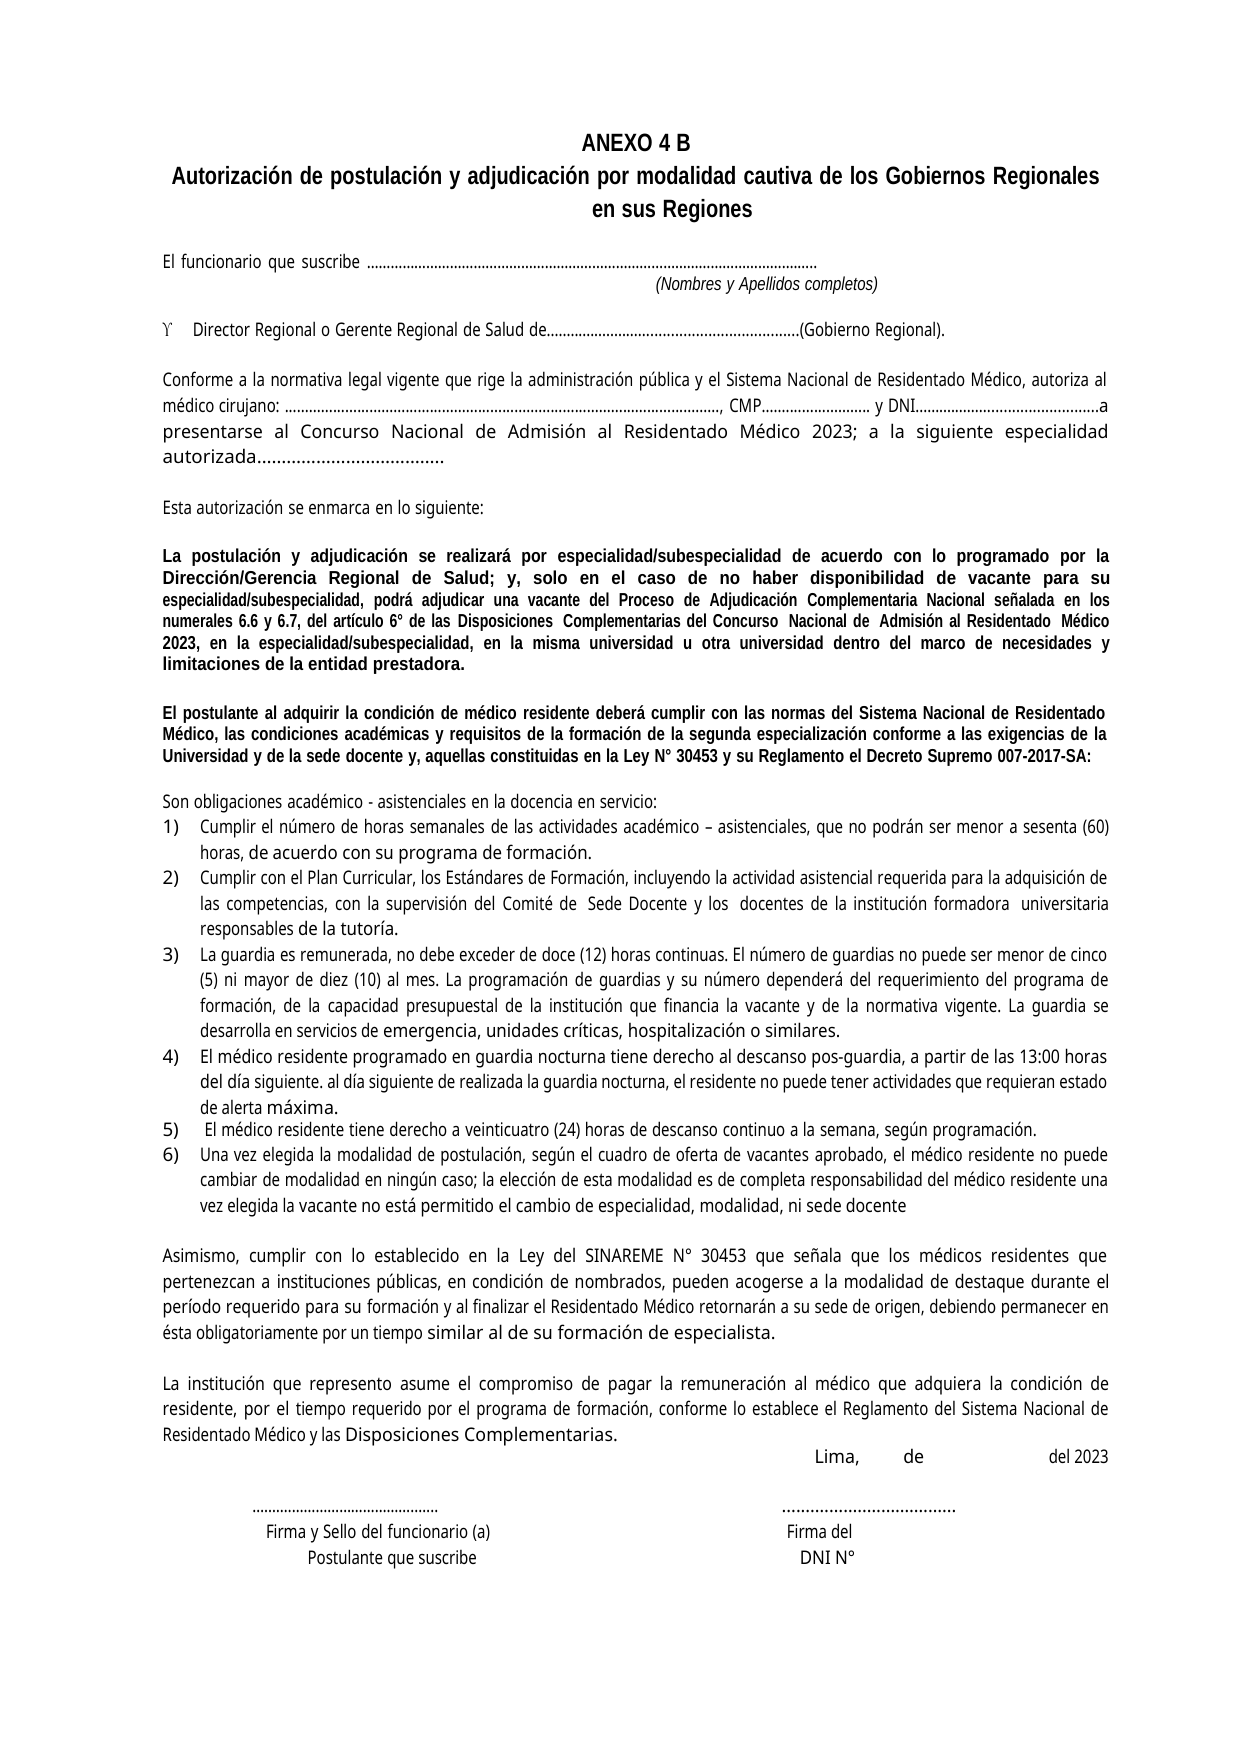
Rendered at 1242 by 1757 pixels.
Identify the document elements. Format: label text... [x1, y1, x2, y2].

list El médico residente programado en guardia nocturna tiene derecho al descanso pos-guardia, a partir de las 13:00 horas del día siguiente. al día siguiente de realizada la guardia nocturna, el residente no puede tener actividades que requieran estado de alerta máxima. [162, 1043, 1109, 1120]
text ANEXO 4 B [173, 128, 1099, 157]
text Son obligaciones académico - asistenciales en la docencia en servicio: [162, 788, 1192, 813]
list Cumplir el número de horas semanales de las actividades académico – asistenciales, que no podrán ser menor a sesenta (60) horas, de acuerdo con su programa de formación. [162, 814, 1109, 865]
text La institución que represento asume el compromiso de pagar la remuneración al médico que adquiera la condición de residente, por el tiempo requerido por el programa de formación, conforme lo establece el Reglamento del Sistema Nacional de Residentado Médico y las Disposiciones Complementarias. [162, 1370, 1110, 1446]
list El médico residente tiene derecho a veinticuatro (24) horas de descanso continuo a la semana, según programación. [162, 1120, 1192, 1141]
text Esta autorización se enmarca en lo siguiente: [162, 494, 1192, 519]
text  Director Regional o Gerente Regional de Salud de (Gobierno Regional). [162, 316, 1192, 342]
text en sus Regiones [168, 194, 1177, 223]
text Lima, de del 2023 [814, 1446, 1192, 1468]
text ….………………………………..….. .......………..….…………... [252, 1493, 1192, 1518]
text Firma y Sello del funcionario (a) Firma del Postulante que suscribe DNI N° [266, 1518, 927, 1569]
list Una vez elegida la modalidad de postulación, según el cuadro de oferta de vacantes aprobado, el médico residente no puede cambiar de modalidad en ningún caso; la elección de esta modalidad es de completa responsabilidad del médico residente una vez elegida la vacante no está permitido el cambio de especialidad, modalidad, ni sede docente [162, 1141, 1109, 1218]
text (Nombres y Apellidos completos) [656, 273, 1192, 294]
text El funcionario que suscribe ……………………………………………………………………………………………….….. [162, 251, 1192, 273]
list Cumplir con el Plan Curricular, los Estándares de Formación, incluyendo la actividad asistencial requerida para la adquisición de las competencias, con la supervisión del Comité de Sede Docente y los docentes de la institución formadora universitaria responsables de la tutoría. [162, 865, 1109, 941]
text Autorización de postulación y adjudicación por modalidad cautiva de los Gobiernos Regionales [168, 161, 1103, 190]
text presentarse al Concurso Nacional de Admisión al Residentado Médico 2023; a la siguiente especialidad autorizada……………………………….. [162, 418, 1109, 469]
text Conforme a la normativa legal vigente que rige la administración pública y el Sistema Nacional de Residentado Médico, autoriza al médico cirujano: ............................................................................................................, CMP........................... y DNI a [162, 367, 1109, 418]
text La postulación y adjudicación se realizará por especialidad/subespecialidad de acuerdo con lo programado por la Dirección/Gerencia Regional de Salud; y, solo en el caso de no haber disponibilidad de vacante para su especialidad/subespecialidad, podrá adjudicar una vacante del Proceso de Adjudicación Complementaria Nacional señalada en los numerales 6.6 y 6.7, del artículo 6° de las Disposiciones Complementarias del Concurso Nacional de Admisión al Residentado Médico 2023, en la especialidad/subespecialidad, en la misma universidad u otra universidad dentro del marco de necesidades y limitaciones de la entidad prestadora. [162, 545, 1110, 674]
list La guardia es remunerada, no debe exceder de doce (12) horas continuas. El número de guardias no puede ser menor de cinco (5) ni mayor de diez (10) al mes. La programación de guardias y su número dependerá del requerimiento del programa de formación, de la capacidad presupuestal de la institución que financia la vacante y de la normativa vigente. La guardia se desarrolla en servicios de emergencia, unidades críticas, hospitalización o similares. [162, 941, 1109, 1043]
text El postulante al adquirir la condición de médico residente deberá cumplir con las normas del Sistema Nacional de Residentado Médico, las condiciones académicas y requisitos de la formación de la segunda especialización conforme a las exigencias de la Universidad y de la sede docente y, aquellas constituidas en la Ley N° 30453 y su Reglamento el Decreto Supremo 007-2017-SA: [162, 702, 1108, 766]
text Asimismo, cumplir con lo establecido en la Ley del SINAREME N° 30453 que señala que los médicos residentes que pertenezcan a instituciones públicas, en condición de nombrados, pueden acogerse a la modalidad de destaque durante el período requerido para su formación y al finalizar el Residentado Médico retornarán a su sede de origen, debiendo permanecer en ésta obligatoriamente por un tiempo similar al de su formación de especialista. [162, 1243, 1110, 1345]
